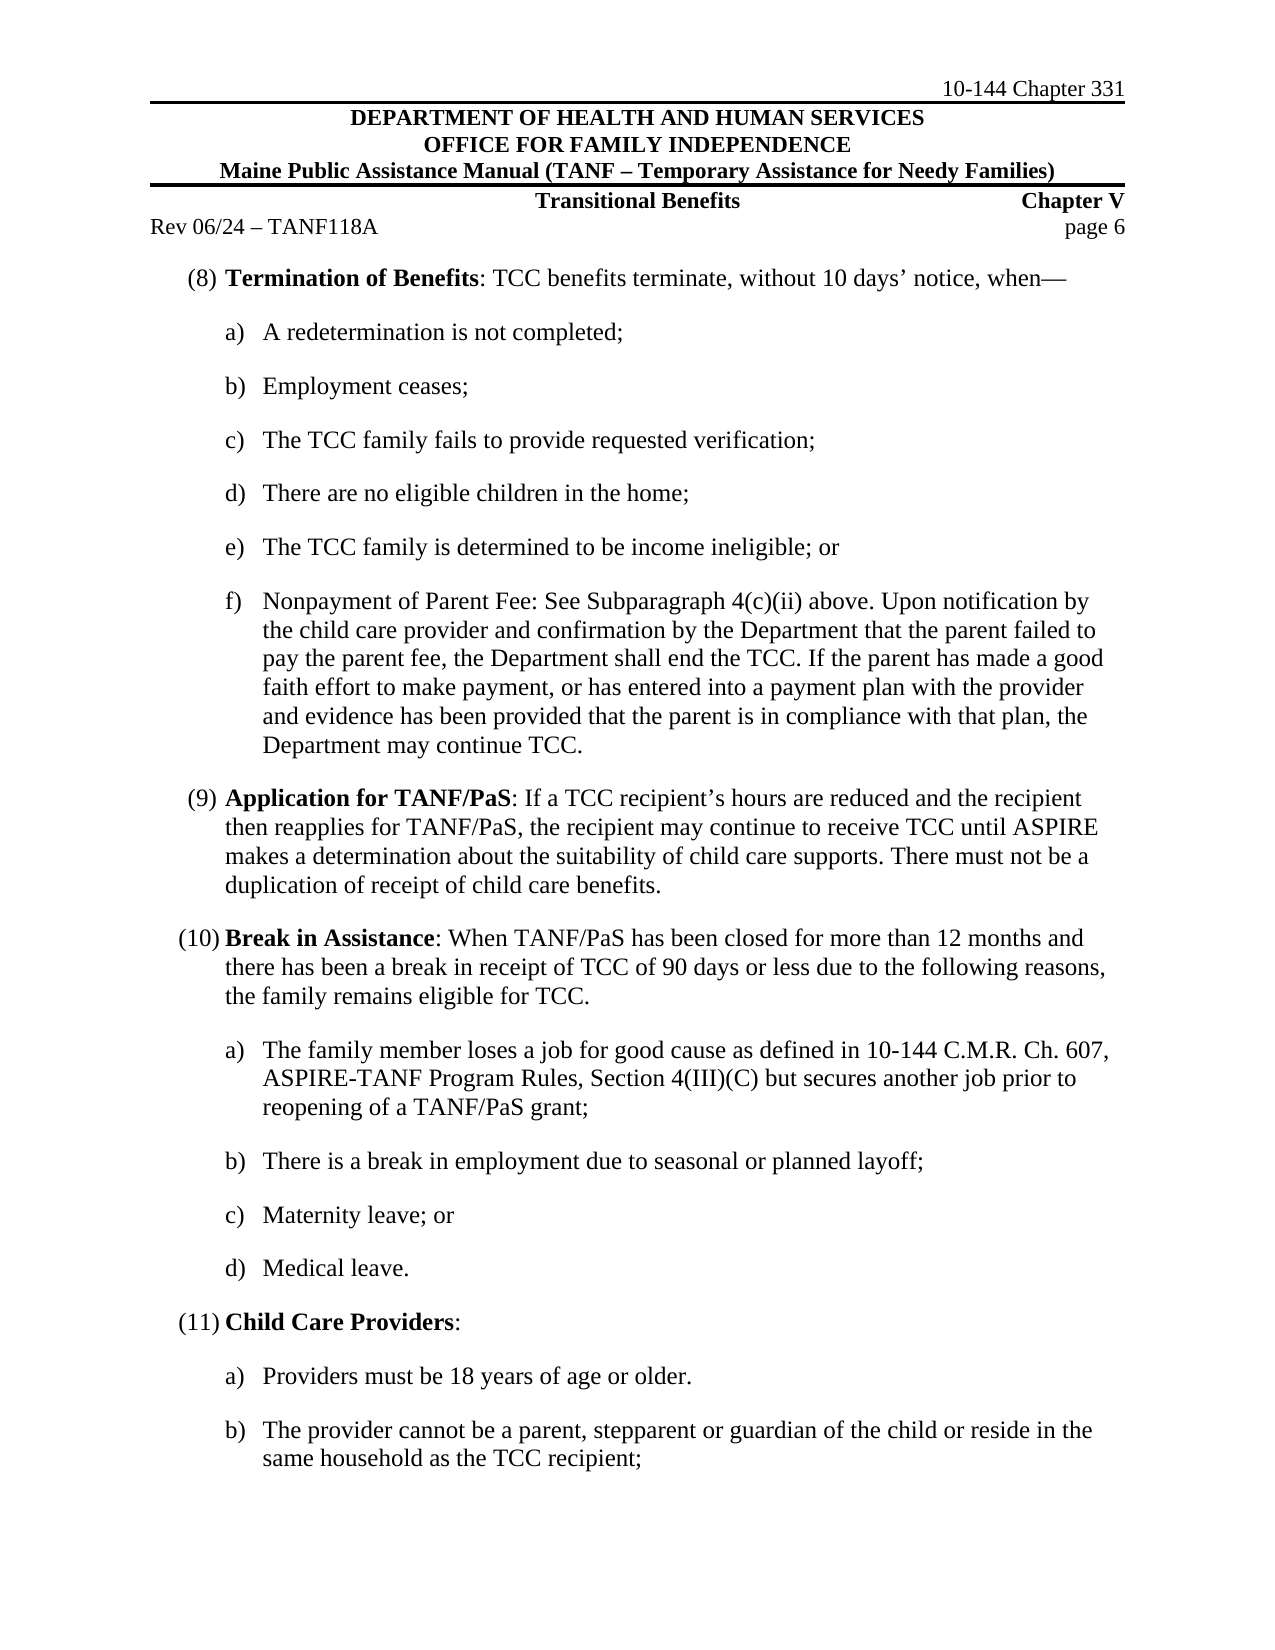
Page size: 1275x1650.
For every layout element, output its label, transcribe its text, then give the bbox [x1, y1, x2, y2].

list The TCC family fails to provide requested verification; [225, 425, 1125, 453]
list Nonpayment of Parent Fee: See Subparagraph 4(c)(ii) above. Upon notification by the child care provider and confirmation by the Department that the parent failed to pay the parent fee, the Department shall end the TCC. If the parent has made a good faith effort to make payment, or has entered into a payment plan with the provider and evidence has been provided that the parent is in compliance with that plan, the Department may continue TCC. [225, 586, 1125, 758]
list The provider cannot be a parent, stepparent or guardian of the child or reside in the same household as the TCC recipient; [225, 1415, 1125, 1472]
list Termination of Benefits: TCC benefits terminate, without 10 days’ notice, when— [187, 263, 1125, 292]
list Medical leave. [225, 1253, 1125, 1282]
list The TCC family is determined to be income ineligible; or [225, 532, 1125, 561]
list Break in Assistance: When TANF/PaS has been closed for more than 12 months and there has been a break in receipt of TCC of 90 days or less due to the following reasons, the family remains eligible for TCC. [178, 923, 1125, 1010]
list Employment ceases; [225, 371, 1125, 400]
list Providers must be 18 years of age or older. [225, 1361, 1125, 1390]
list There is a break in employment due to seasonal or planned layoff; [225, 1146, 1125, 1175]
list There are no eligible children in the home; [225, 478, 1125, 507]
list A redetermination is not completed; [225, 317, 1125, 346]
list The family member loses a job for good cause as defined in 10-144 C.M.R. Ch. 607, ASPIRE-TANF Program Rules, Section 4(III)(C) but secures another job prior to reopening of a TANF/PaS grant; [225, 1035, 1125, 1121]
list Application for TANF/PaS: If a TCC recipient’s hours are reduced and the recipient then reapplies for TANF/PaS, the recipient may continue to receive TCC until ASPIRE makes a determination about the suitability of child care supports. There must not be a duplication of receipt of child care benefits. [187, 783, 1125, 898]
list Child Care Providers: [178, 1307, 1125, 1336]
list Maternity leave; or [225, 1200, 1125, 1228]
